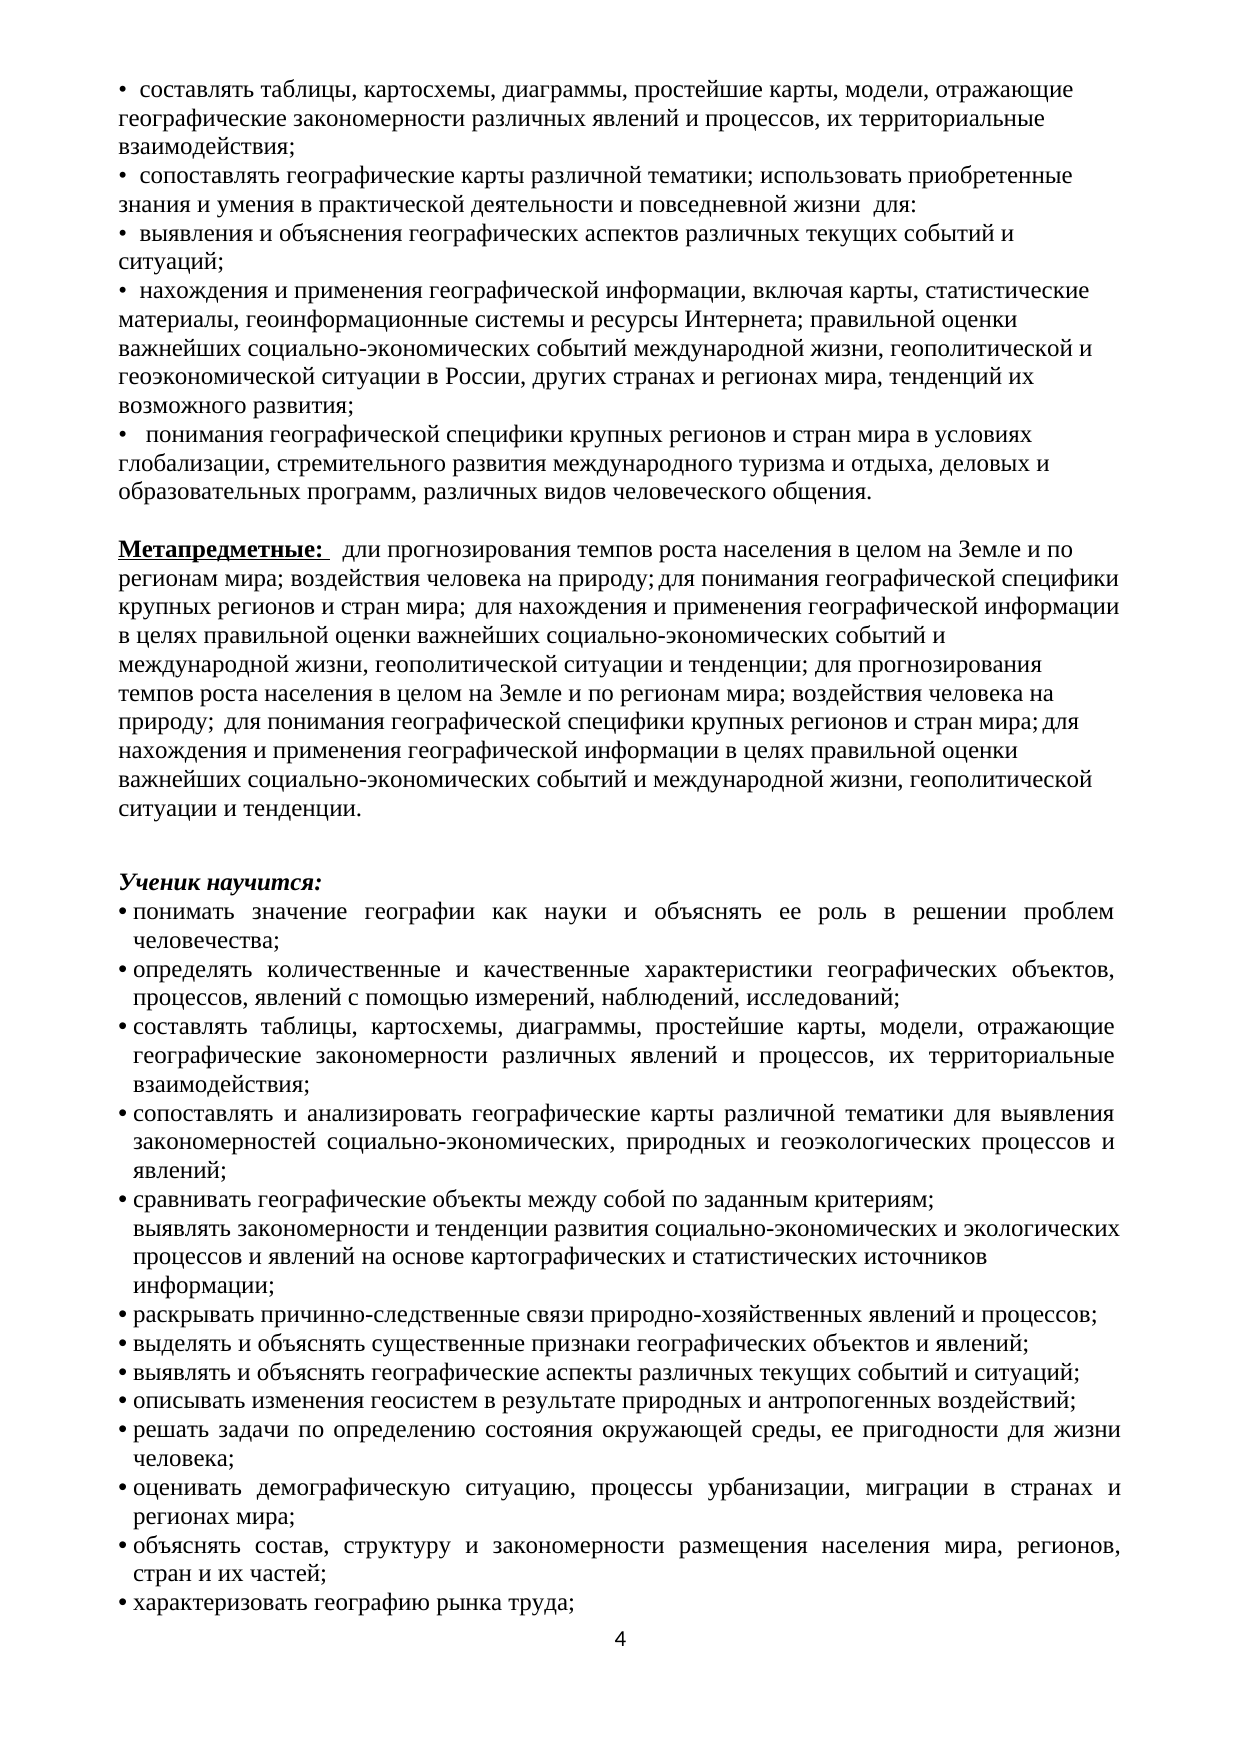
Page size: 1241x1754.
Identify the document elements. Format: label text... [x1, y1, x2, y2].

list раскрывать причинно-следственные связи природно-хозяйственных явлений и процессов; [118, 1299, 1122, 1328]
list выявлять и объяснять географические аспекты различных текущих событий и ситуаций; [118, 1357, 1122, 1386]
text • составлять таблицы, картосхемы, диаграммы, простейшие карты, модели, отражающие географические закономерности различных явлений и процессов, их территориальные взаимодействия; [118, 74, 1122, 160]
list определять количественные и качественные характеристики географических объектов, процессов, явлений с помощью измерений, наблюдений, исследований; [118, 953, 1116, 1011]
list составлять таблицы, картосхемы, диаграммы, простейшие карты, модели, отражающие географические закономерности различных явлений и процессов, их территориальные взаимодействия; [118, 1011, 1116, 1097]
text • понимания географической специфики крупных регионов и стран мира в условиях глобализации, стремительного развития международного туризма и отдыха, деловых и образовательных программ, различных видов человеческого общения. [118, 419, 1122, 505]
text выявлять закономерности и тенденции развития социально-экономических и экологических процессов и явлений на основе картографических и статистических источников информации; [133, 1213, 1122, 1299]
text • выявления и объяснения географических аспектов различных текущих событий и ситуаций; [118, 218, 1122, 275]
list понимать значение географии как науки и объяснять ее роль в решении проблем человечества; [118, 896, 1116, 953]
list описывать изменения геосистем в результате природных и антропогенных воздействий; [118, 1386, 1122, 1414]
list объяснять состав, структуру и закономерности размещения населения мира, регионов, стран и их частей; [118, 1529, 1122, 1587]
text • сопоставлять географические карты различной тематики; использовать приобретенные знания и умения в практической деятельности и повседневной жизни для: [118, 160, 1122, 218]
text • нахождения и применения географической информации, включая карты, статистические материалы, геоинформационные системы и ресурсы Интернета; правильной оценки важнейших социально-экономических событий международной жизни, геополитической и геоэкономической ситуации в России, других странах и регионах мира, тенденций их возможного развития; [118, 275, 1122, 419]
text Метапредметные: дли прогнозирования темпов роста населения в целом на Земле и по регионам мира; воздействия человека на природу; для понимания географической специфики крупных регионов и стран мира; для нахождения и применения географической информации в целях правильной оценки важнейших социально-экономических событий и международной жизни, геополитической ситуации и тенденции; для прогнозирования темпов роста населения в целом на Земле и по регионам мира; воздействия человека на природу; для понимания географической специфики крупных регионов и стран мира; для нахождения и применения географической информации в целях правильной оценки важнейших социально-экономических событий и международной жизни, геополитической ситуации и тенденции. [118, 534, 1122, 821]
list решать задачи по определению состояния окружающей среды, ее пригодности для жизни человека; [118, 1414, 1122, 1472]
list сравнивать географические объекты между собой по заданным критериям; [118, 1184, 1116, 1213]
list сопоставлять и анализировать географические карты различной тематики для выявления закономерностей социально-экономических, природных и геоэкологических процессов и явлений; [118, 1097, 1116, 1184]
list характеризовать географию рынка труда; [118, 1587, 1122, 1616]
text Ученик научится: [118, 867, 1122, 896]
list выделять и объяснять существенные признаки географических объектов и явлений; [118, 1328, 1122, 1357]
list оценивать демографическую ситуацию, процессы урбанизации, миграции в странах и регионах мира; [118, 1472, 1122, 1529]
